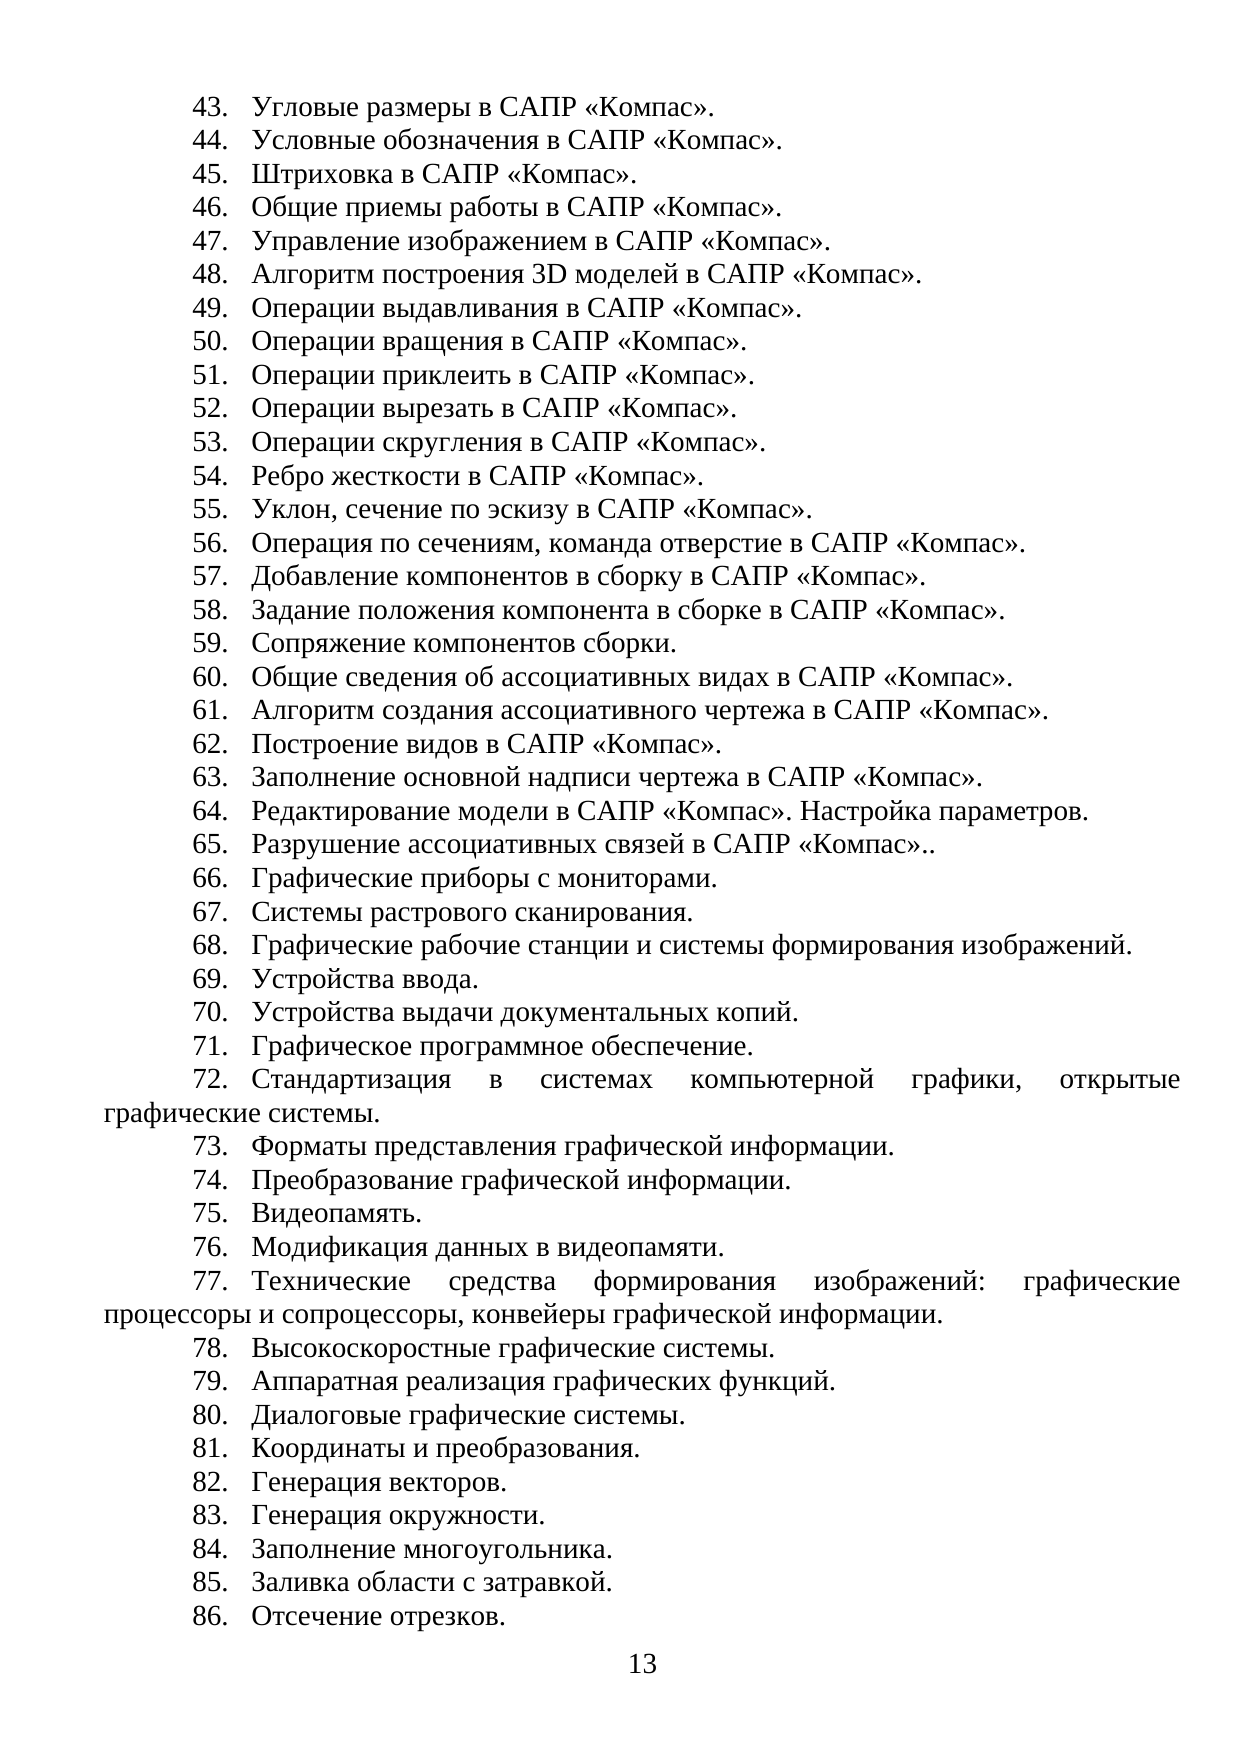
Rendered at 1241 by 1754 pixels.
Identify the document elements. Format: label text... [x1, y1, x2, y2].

list Задание положения компонента в сборке в САПР «Компас». [103, 592, 1181, 625]
list Диалоговые графические системы. [103, 1397, 1181, 1430]
list Модификация данных в видеопамяти. [103, 1229, 1181, 1263]
list Алгоритм создания ассоциативного чертежа в САПР «Компас». [103, 692, 1181, 726]
list Видеопамять. [103, 1196, 1181, 1229]
list Форматы представления графической информации. [103, 1128, 1181, 1162]
list Уклон, сечение по эскизу в САПР «Компас». [103, 491, 1181, 525]
list Построение видов в САПР «Компас». [103, 726, 1181, 759]
list Операции скругления в САПР «Компас». [103, 424, 1181, 458]
list Отсечение отрезков. [103, 1598, 1181, 1632]
list Аппаратная реализация графических функций. [103, 1363, 1181, 1397]
list Заполнение основной надписи чертежа в САПР «Компас». [103, 759, 1181, 793]
list Графические приборы с мониторами. [103, 860, 1181, 894]
list Стандартизация в системах компьютерной графики, открытые графические системы. [103, 1061, 1181, 1128]
list Операция по сечениям, команда отверстие в САПР «Компас». [103, 525, 1181, 558]
list Угловые размеры в САПР «Компас». [103, 89, 1181, 122]
list Технические средства формирования изображений: графические процессоры и сопроцессоры, конвейеры графической информации. [103, 1263, 1181, 1330]
list Графические рабочие станции и системы формирования изображений. [103, 927, 1181, 961]
list Управление изображением в САПР «Компас». [103, 223, 1181, 256]
list Высокоскоростные графические системы. [103, 1330, 1181, 1363]
list Координаты и преобразования. [103, 1430, 1181, 1464]
list Системы растрового сканирования. [103, 894, 1181, 927]
list Преобразование графической информации. [103, 1162, 1181, 1196]
list Заполнение многоугольника. [103, 1531, 1181, 1564]
list Алгоритм построения 3D моделей в САПР «Компас». [103, 256, 1181, 290]
list Сопряжение компонентов сборки. [103, 625, 1181, 659]
list Разрушение ассоциативных связей в САПР «Компас».. [103, 827, 1181, 860]
list Устройства выдачи документальных копий. [103, 994, 1181, 1028]
list Графическое программное обеспечение. [103, 1028, 1181, 1061]
list Общие сведения об ассоциативных видах в САПР «Компас». [103, 659, 1181, 692]
list Заливка области с затравкой. [103, 1564, 1181, 1598]
list Устройства ввода. [103, 961, 1181, 994]
list Ребро жесткости в САПР «Компас». [103, 458, 1181, 491]
list Добавление компонентов в сборку в САПР «Компас». [103, 558, 1181, 592]
list Операции приклеить в САПР «Компас». [103, 357, 1181, 391]
list Генерация окружности. [103, 1497, 1181, 1531]
list Операции вращения в САПР «Компас». [103, 323, 1181, 357]
list Генерация векторов. [103, 1464, 1181, 1497]
list Редактирование модели в САПР «Компас». Настройка параметров. [103, 793, 1181, 827]
list Условные обозначения в САПР «Компас». [103, 122, 1181, 156]
list Общие приемы работы в САПР «Компас». [103, 189, 1181, 223]
list Штриховка в САПР «Компас». [103, 156, 1181, 189]
list Операции выдавливания в САПР «Компас». [103, 290, 1181, 323]
list Операции вырезать в САПР «Компас». [103, 391, 1181, 424]
